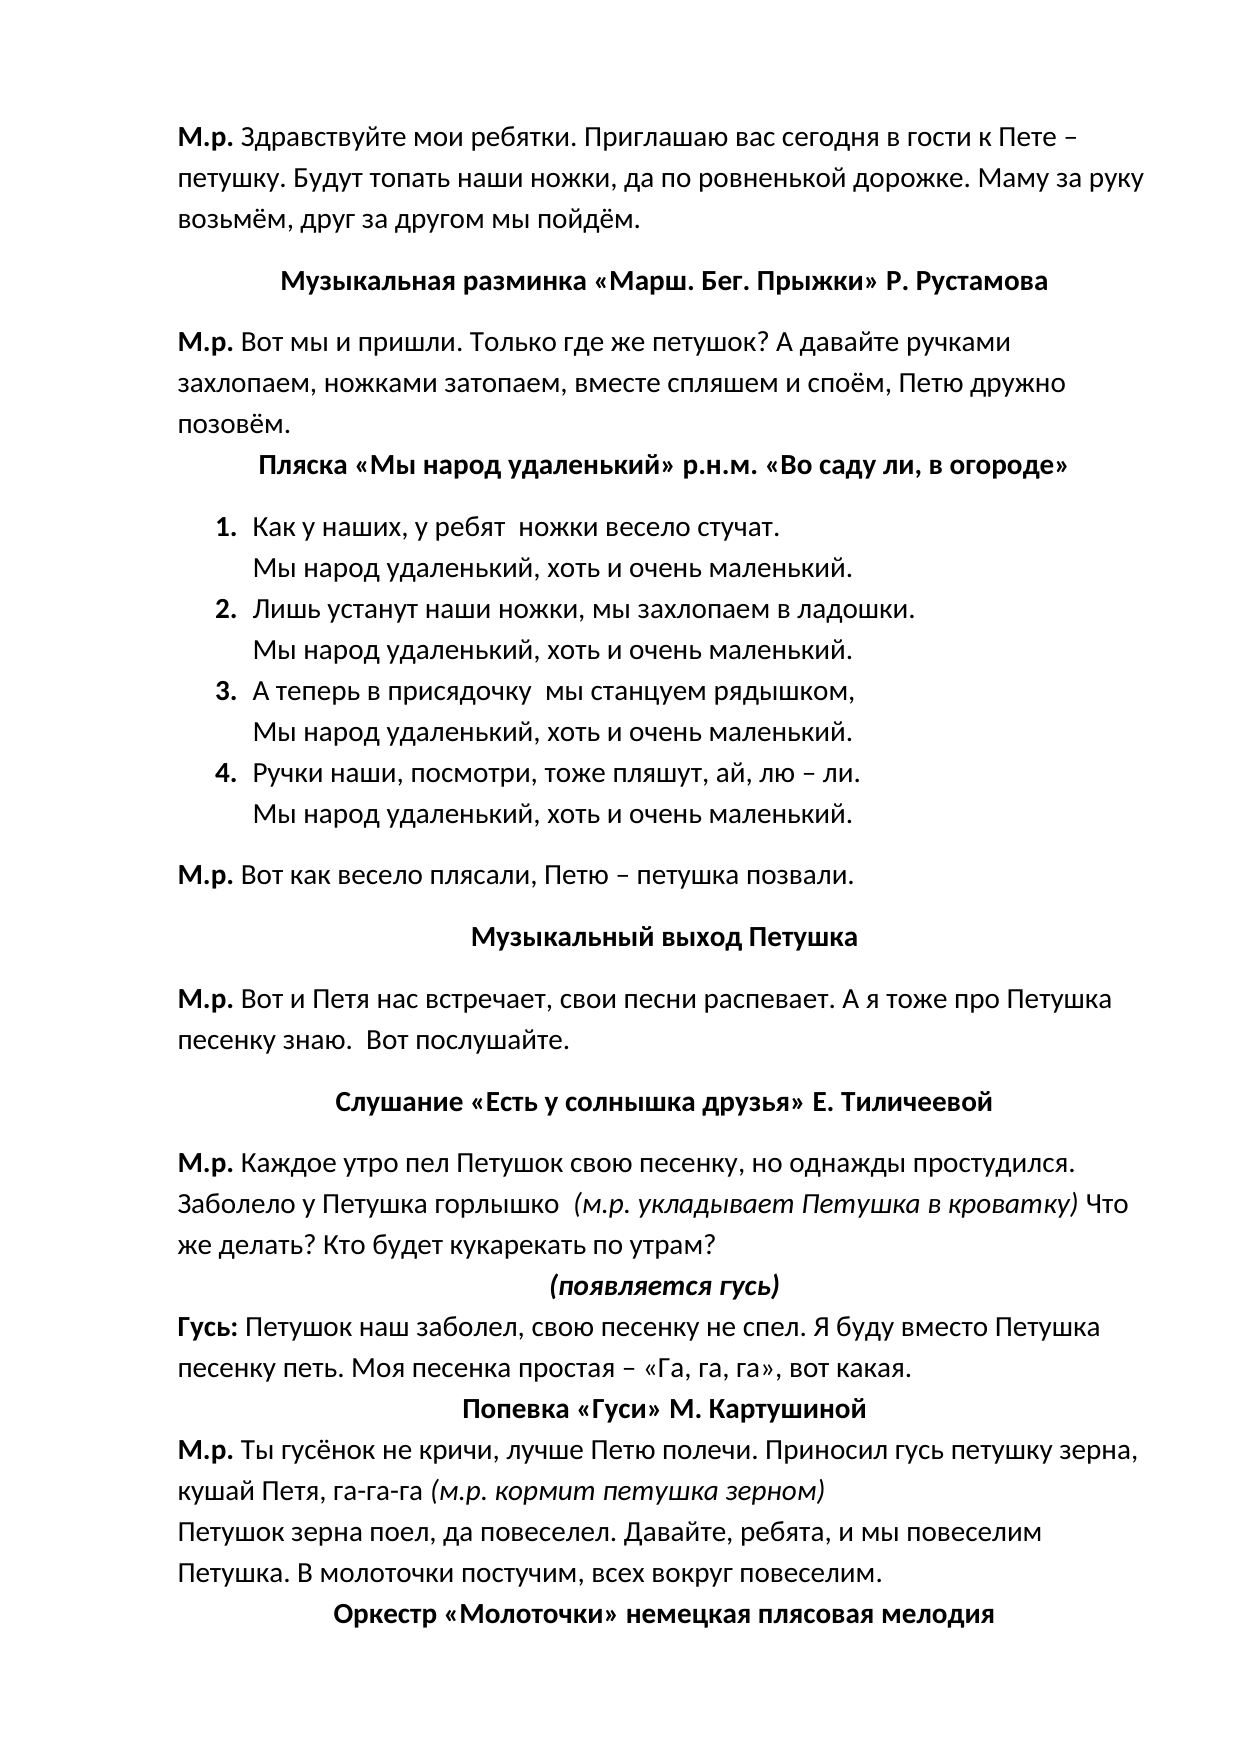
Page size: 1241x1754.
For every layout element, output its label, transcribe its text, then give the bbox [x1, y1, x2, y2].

list Мы народ удаленький, хоть и очень маленький. [252, 549, 1152, 585]
text Музыкальный выход Петушка [177, 918, 1152, 954]
list Как у наших, у ребят ножки весело стучат. [215, 508, 1152, 544]
list Лишь устанут наши ножки, мы захлопаем в ладошки. [215, 590, 1152, 626]
text М.р. Ты гусёнок не кричи, лучше Петю полечи. Приносил гусь петушку зерна, кушай Петя, га-га-га (м.р. кормит петушка зерном) [177, 1431, 1152, 1508]
text М.р. Вот как весело плясали, Петю – петушка позвали. [177, 856, 1152, 892]
text М.р. Вот мы и пришли. Только где же петушок? А давайте ручками захлопаем, ножками затопаем, вместе спляшем и споём, Петю дружно позовём. [177, 323, 1152, 441]
list Мы народ удаленький, хоть и очень маленький. [252, 795, 1152, 830]
text М.р. Вот и Петя нас встречает, свои песни распевает. А я тоже про Петушка песенку знаю. Вот послушайте. [177, 980, 1152, 1057]
list Мы народ удаленький, хоть и очень маленький. [252, 631, 1152, 667]
text Музыкальная разминка «Марш. Бег. Прыжки» Р. Рустамова [177, 262, 1152, 297]
text Пляска «Мы народ удаленький» р.н.м. «Во саду ли, в огороде» [177, 446, 1152, 482]
text Слушание «Есть у солнышка друзья» Е. Тиличеевой [177, 1083, 1152, 1118]
list Ручки наши, посмотри, тоже пляшут, ай, лю – ли. [215, 754, 1152, 789]
text М.р. Каждое утро пел Петушок свою песенку, но однажды простудился. Заболело у Петушка горлышко (м.р. укладывает Петушка в кроватку) Что же делать? Кто будет кукарекать по утрам? [177, 1144, 1152, 1262]
text Гусь: Петушок наш заболел, свою песенку не спел. Я буду вместо Петушка песенку петь. Моя песенка простая – «Га, га, га», вот какая. [177, 1308, 1152, 1385]
text Петушок зерна поел, да повеселел. Давайте, ребята, и мы повеселим Петушка. В молоточки постучим, всех вокруг повеселим. [177, 1513, 1152, 1589]
text Оркестр «Молоточки» немецкая плясовая мелодия [177, 1595, 1152, 1630]
list А теперь в присядочку мы станцуем рядышком, [215, 672, 1152, 707]
text Попевка «Гуси» М. Картушиной [177, 1390, 1152, 1426]
text (появляется гусь) [177, 1267, 1152, 1303]
list Мы народ удаленький, хоть и очень маленький. [252, 713, 1152, 748]
text М.р. Здравствуйте мои ребятки. Приглашаю вас сегодня в гости к Пете – петушку. Будут топать наши ножки, да по ровненькой дорожке. Маму за руку возьмём, друг за другом мы пойдём. [177, 118, 1152, 236]
